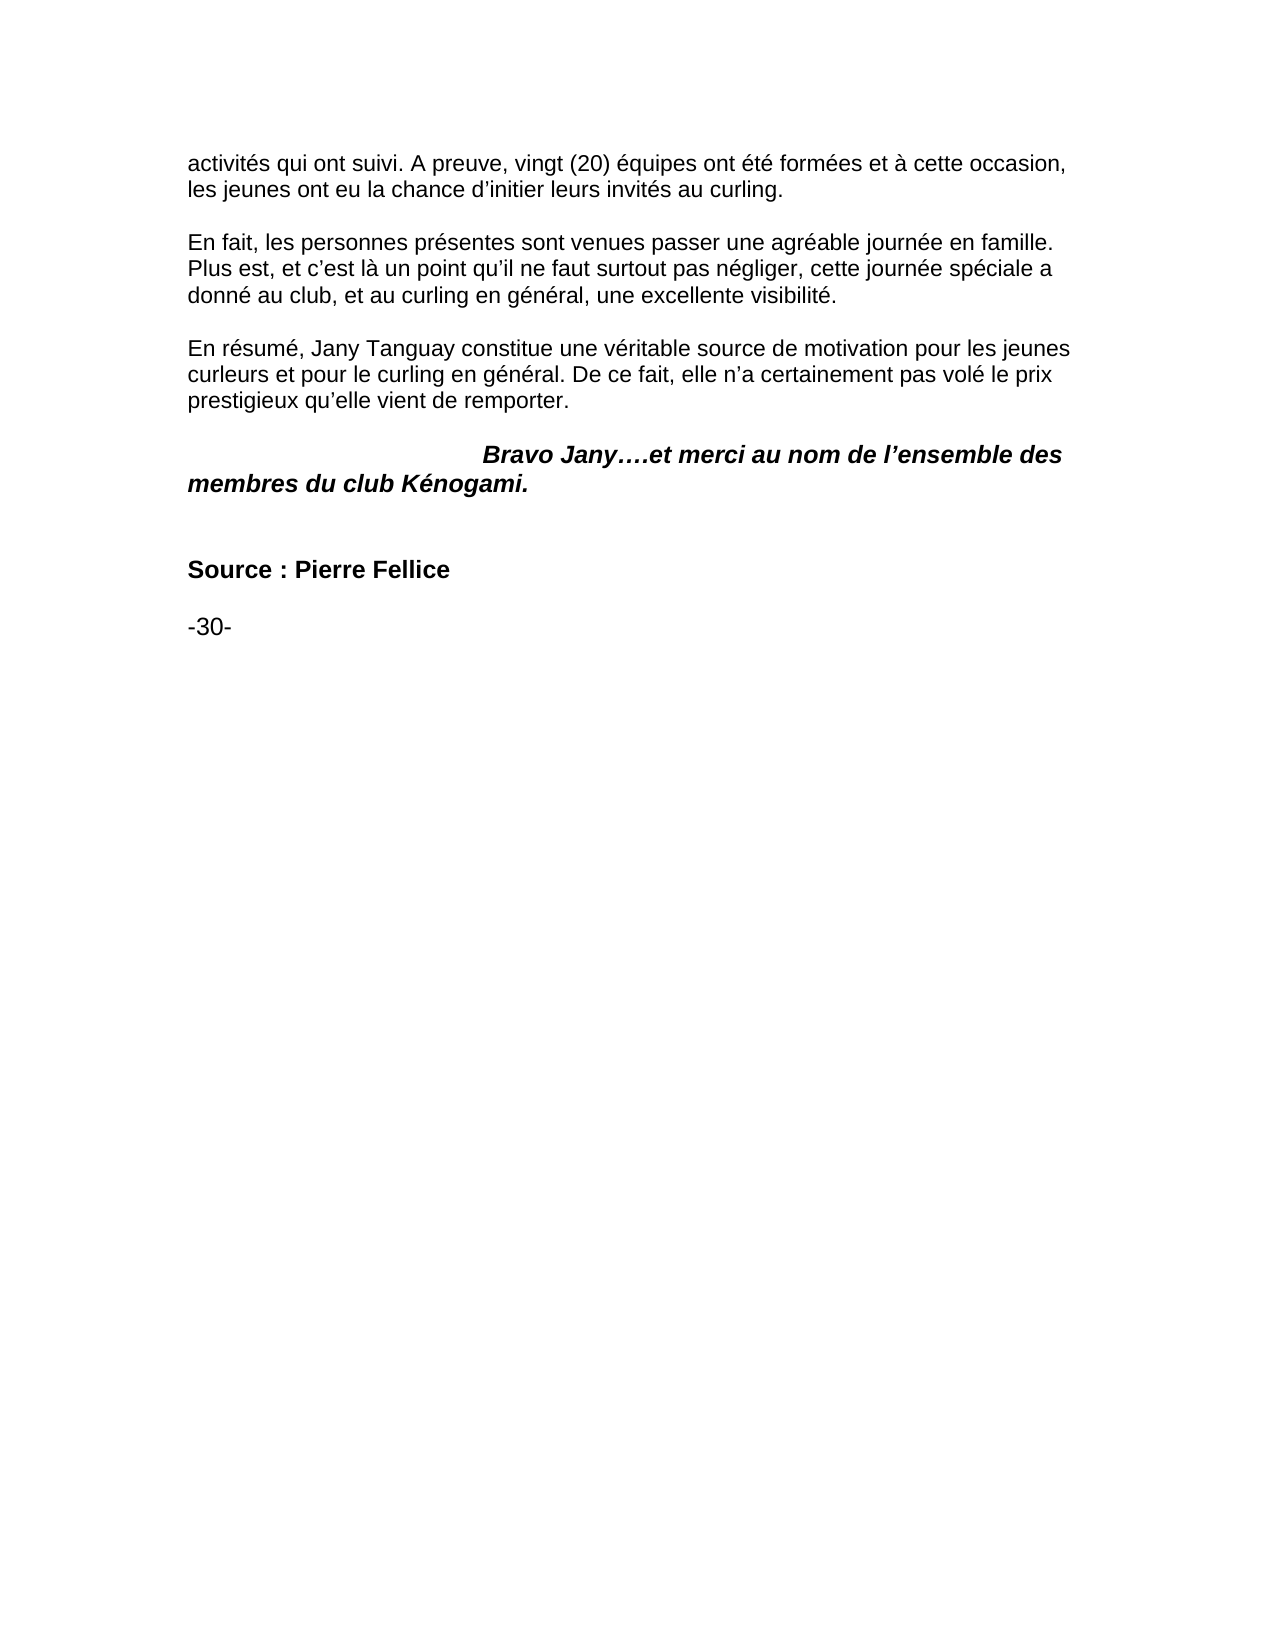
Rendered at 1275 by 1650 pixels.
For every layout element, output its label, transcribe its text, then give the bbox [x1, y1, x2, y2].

text -30- [187, 612, 1087, 641]
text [187, 150, 1087, 203]
text Bravo Jany….et merci au nom de l’ensemble des membres du club Kénogami. [187, 440, 1087, 497]
text En fait, les personnes présentes sont venues passer une agréable journée en famille. Plus est, et c’est là un point qu’il ne faut surtout pas négliger, cette journée spéciale a donné au club, et au curling en général, une excellente visibilité. [187, 229, 1087, 308]
text Source : Pierre Fellice [187, 555, 1087, 584]
text En résumé, Jany Tanguay constitue une véritable source de motivation pour les jeunes curleurs et pour le curling en général. De ce fait, elle n’a certainement pas volé le prix prestigieux qu’elle vient de remporter. [187, 334, 1087, 413]
